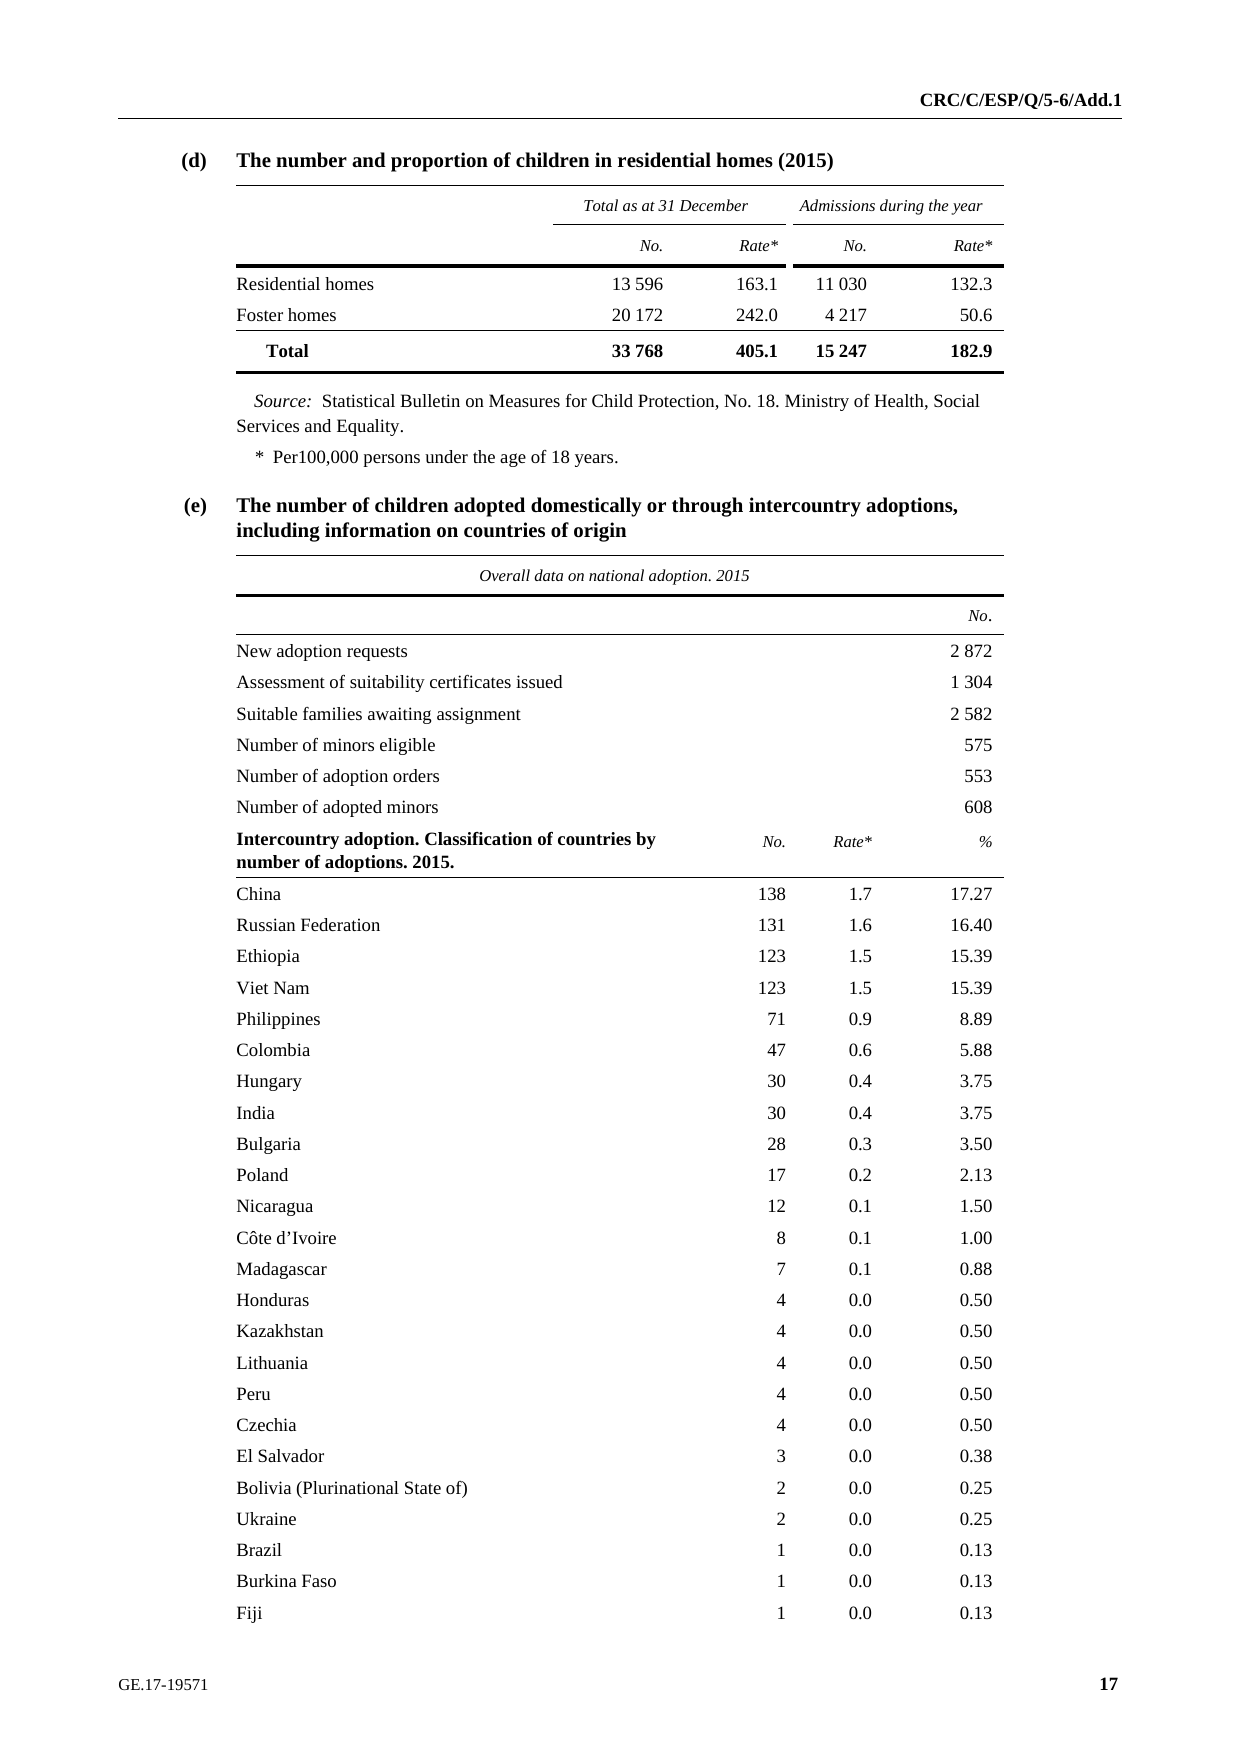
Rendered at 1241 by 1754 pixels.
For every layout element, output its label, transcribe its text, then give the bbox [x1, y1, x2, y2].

table_cell 0.0 [798, 1472, 884, 1503]
table_cell 5.88 [884, 1034, 1004, 1065]
table_cell 182.9 [879, 331, 1004, 371]
table_cell Suitable families awaiting assignment [236, 698, 884, 729]
table_cell Assessment of suitability certificates issued [236, 666, 884, 698]
table_cell 0.50 [884, 1347, 1004, 1378]
table_cell No. [884, 597, 1004, 634]
table_cell 0.3 [798, 1128, 884, 1159]
table_cell No. [695, 823, 797, 877]
table_cell 0.50 [884, 1378, 1004, 1409]
table_cell Rate* [798, 823, 884, 877]
table_cell 0.0 [798, 1347, 884, 1378]
table_cell 1.50 [884, 1190, 1004, 1222]
table_cell 1 304 [884, 666, 1004, 698]
table_cell Lithuania [236, 1347, 695, 1378]
table_cell 0.0 [798, 1440, 884, 1472]
table_cell 1 [695, 1534, 797, 1565]
table_cell 1 [695, 1597, 797, 1628]
table_cell 0.1 [798, 1222, 884, 1253]
table_cell 0.0 [798, 1315, 884, 1347]
table_cell Kazakhstan [236, 1315, 695, 1347]
table_cell 15.39 [884, 940, 1004, 972]
table_cell India [236, 1097, 695, 1128]
table_cell 4 217 [790, 299, 879, 330]
table_cell Nicaragua [236, 1190, 695, 1222]
table_cell 608 [884, 791, 1004, 823]
table_cell No. [793, 225, 879, 264]
table_cell 123 [695, 940, 797, 972]
text * Per100,000 persons under the age of 18 years. [236, 442, 1004, 467]
table_cell Peru [236, 1378, 695, 1409]
table_cell China [236, 878, 695, 909]
table_cell 71 [695, 1003, 797, 1034]
table_cell 553 [884, 760, 1004, 791]
table_cell 30 [695, 1097, 797, 1128]
table_cell 1.5 [798, 940, 884, 972]
table_cell 28 [695, 1128, 797, 1159]
table_cell 17.27 [884, 878, 1004, 909]
table_cell Number of minors eligible [236, 729, 884, 760]
text (e) The number of children adopted domestically or through intercountry adoptions, including information on countries of origin [118, 492, 1004, 542]
text (d) The number and proportion of children in residential homes (2015) [118, 148, 1004, 173]
table_cell 0.88 [884, 1253, 1004, 1284]
table_cell 2.13 [884, 1159, 1004, 1190]
table_cell Total [236, 331, 553, 371]
table_cell 0.0 [798, 1284, 884, 1315]
table_cell 138 [695, 878, 797, 909]
table_cell 17 [695, 1159, 797, 1190]
table_cell 0.2 [798, 1159, 884, 1190]
table_cell 0.1 [798, 1190, 884, 1222]
table_cell [236, 597, 884, 634]
table_cell No. [553, 225, 675, 264]
table_cell 2 582 [884, 698, 1004, 729]
table_cell 4 [695, 1284, 797, 1315]
table_cell 575 [884, 729, 1004, 760]
table_cell Honduras [236, 1284, 695, 1315]
table_cell 0.25 [884, 1503, 1004, 1534]
table_cell 163.1 [675, 268, 789, 299]
table_cell 132.3 [879, 268, 1004, 299]
table_cell 11 030 [790, 268, 879, 299]
table_cell % [884, 823, 1004, 877]
table_cell 0.50 [884, 1284, 1004, 1315]
table_cell Colombia [236, 1034, 695, 1065]
table_cell Rate* [675, 225, 786, 264]
table_cell 47 [695, 1034, 797, 1065]
table_cell 1.6 [798, 909, 884, 940]
table_cell Viet Nam [236, 972, 695, 1003]
table_cell 0.9 [798, 1003, 884, 1034]
table_cell El Salvador [236, 1440, 695, 1472]
table_cell 0.0 [798, 1378, 884, 1409]
table_cell 1 [695, 1565, 797, 1597]
table_cell 3.75 [884, 1097, 1004, 1128]
table_cell Burkina Faso [236, 1565, 695, 1597]
table_cell 3.75 [884, 1065, 1004, 1097]
table_header Overall data on national adoption. 2015 [236, 556, 1004, 593]
table_cell 3 [695, 1440, 797, 1472]
table_cell 30 [695, 1065, 797, 1097]
table_cell 0.0 [798, 1534, 884, 1565]
table_cell Poland [236, 1159, 695, 1190]
table_cell 8.89 [884, 1003, 1004, 1034]
table_cell Rate* [879, 225, 1004, 264]
table_cell 0.0 [798, 1565, 884, 1597]
table_cell 131 [695, 909, 797, 940]
table_cell Côte d’Ivoire [236, 1222, 695, 1253]
table_cell 0.0 [798, 1597, 884, 1628]
table_cell Foster homes [236, 299, 553, 330]
table_cell 2 [695, 1503, 797, 1534]
table_cell Czechia [236, 1409, 695, 1440]
table_cell 1.00 [884, 1222, 1004, 1253]
text Source: Statistical Bulletin on Measures for Child Protection, No. 18. Ministry of Health, Social Services and Equality. [236, 386, 1004, 436]
table_cell Number of adoption orders [236, 760, 884, 791]
table_cell 1.7 [798, 878, 884, 909]
table_cell Residential homes [236, 268, 553, 299]
table_header Total as at 31 December [553, 186, 786, 224]
table_cell 0.0 [798, 1503, 884, 1534]
table_cell 0.13 [884, 1534, 1004, 1565]
table_cell 3.50 [884, 1128, 1004, 1159]
table_header Admissions during the year [793, 186, 1004, 224]
table_cell Ukraine [236, 1503, 695, 1534]
table_cell Russian Federation [236, 909, 695, 940]
table_cell Intercountry adoption. Classification of countries by number of adoptions. 2015. [236, 823, 695, 877]
table_cell 0.38 [884, 1440, 1004, 1472]
table_cell 0.1 [798, 1253, 884, 1284]
table_cell 4 [695, 1409, 797, 1440]
table_cell 123 [695, 972, 797, 1003]
table_cell 0.13 [884, 1565, 1004, 1597]
table_cell 50.6 [879, 299, 1004, 330]
table_cell Bulgaria [236, 1128, 695, 1159]
table_cell Ethiopia [236, 940, 695, 972]
table_cell 7 [695, 1253, 797, 1284]
table_cell 16.40 [884, 909, 1004, 940]
table_cell 8 [695, 1222, 797, 1253]
table_cell Bolivia (Plurinational State of) [236, 1472, 695, 1503]
table_cell Philippines [236, 1003, 695, 1034]
table_cell Number of adopted minors [236, 791, 884, 823]
table_cell 12 [695, 1190, 797, 1222]
table_cell 0.4 [798, 1097, 884, 1128]
table_cell 0.13 [884, 1597, 1004, 1628]
table_cell 4 [695, 1378, 797, 1409]
table_cell 4 [695, 1315, 797, 1347]
table_cell 20 172 [553, 299, 675, 330]
table_cell 15 247 [790, 331, 879, 371]
table_cell 405.1 [675, 331, 789, 371]
table_cell 13 596 [553, 268, 675, 299]
table_header [236, 186, 553, 264]
table_cell 15.39 [884, 972, 1004, 1003]
table_cell Madagascar [236, 1253, 695, 1284]
table_cell 0.6 [798, 1034, 884, 1065]
table_cell 0.50 [884, 1315, 1004, 1347]
table_cell 0.50 [884, 1409, 1004, 1440]
table_cell Brazil [236, 1534, 695, 1565]
table_cell 33 768 [553, 331, 675, 371]
table_cell 0.0 [798, 1409, 884, 1440]
table_cell Fiji [236, 1597, 695, 1628]
table_cell New adoption requests [236, 635, 884, 666]
table_cell 2 872 [884, 635, 1004, 666]
table_cell 1.5 [798, 972, 884, 1003]
table_cell 2 [695, 1472, 797, 1503]
table_cell 4 [695, 1347, 797, 1378]
table_cell 242.0 [675, 299, 789, 330]
table_cell 0.25 [884, 1472, 1004, 1503]
table_cell Hungary [236, 1065, 695, 1097]
table_cell 0.4 [798, 1065, 884, 1097]
